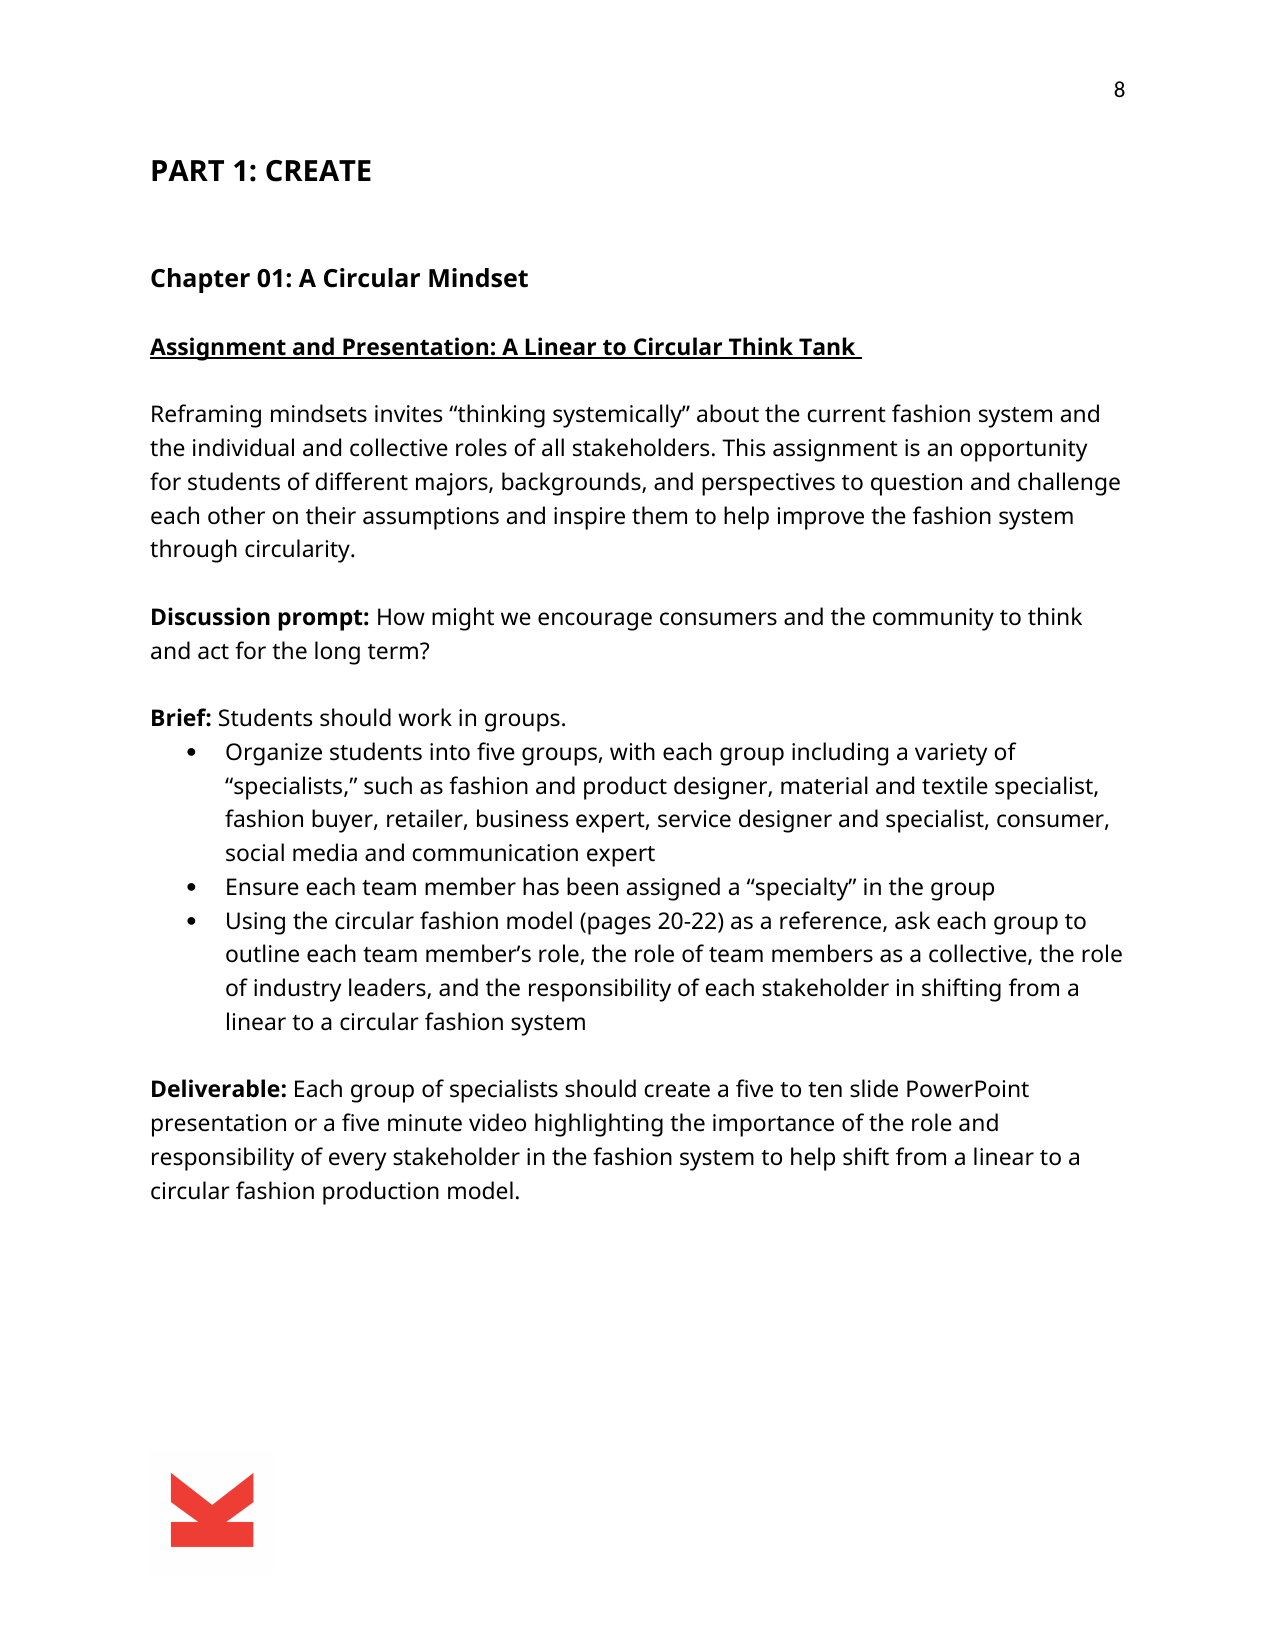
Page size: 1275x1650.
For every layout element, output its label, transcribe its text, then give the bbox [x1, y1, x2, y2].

text Assignment and Presentation: A Linear to Circular Think Tank [150, 331, 1125, 362]
text Reframing mindsets invites “thinking systemically” about the current fashion system and the individual and collective roles of all stakeholders. This assignment is an opportunity for students of different majors, backgrounds, and perspectives to question and challenge each other on their assumptions and inspire them to help improve the fashion system through circularity. [150, 398, 1125, 564]
text Chapter 01: A Circular Mindset [150, 260, 1125, 294]
list Using the circular fashion model (pages 20-22) as a reference, ask each group to outline each team member’s role, the role of team members as a collective, the role of industry leaders, and the responsibility of each stakeholder in shifting from a linear to a circular fashion system [187, 904, 1125, 1037]
picture [150, 1451, 274, 1575]
text Discussion prompt: How might we encourage consumers and the community to think and act for the long term? [150, 601, 1125, 666]
text Brief: Students should work in groups. [150, 702, 1125, 733]
list Organize students into five groups, with each group including a variety of “specialists,” such as fashion and product designer, material and textile specialist, fashion buyer, retailer, business expert, service designer and specialist, consumer, social media and communication expert [187, 736, 1125, 868]
text Deliverable: Each group of specialists should create a five to ten slide PowerPoint presentation or a five minute video highlighting the importance of the role and responsibility of every stakeholder in the fashion system to help shift from a linear to a circular fashion production model. [150, 1073, 1125, 1206]
list Ensure each team member has been assigned a “specialty” in the group [187, 871, 1125, 902]
text PART 1: CREATE [150, 150, 1125, 190]
